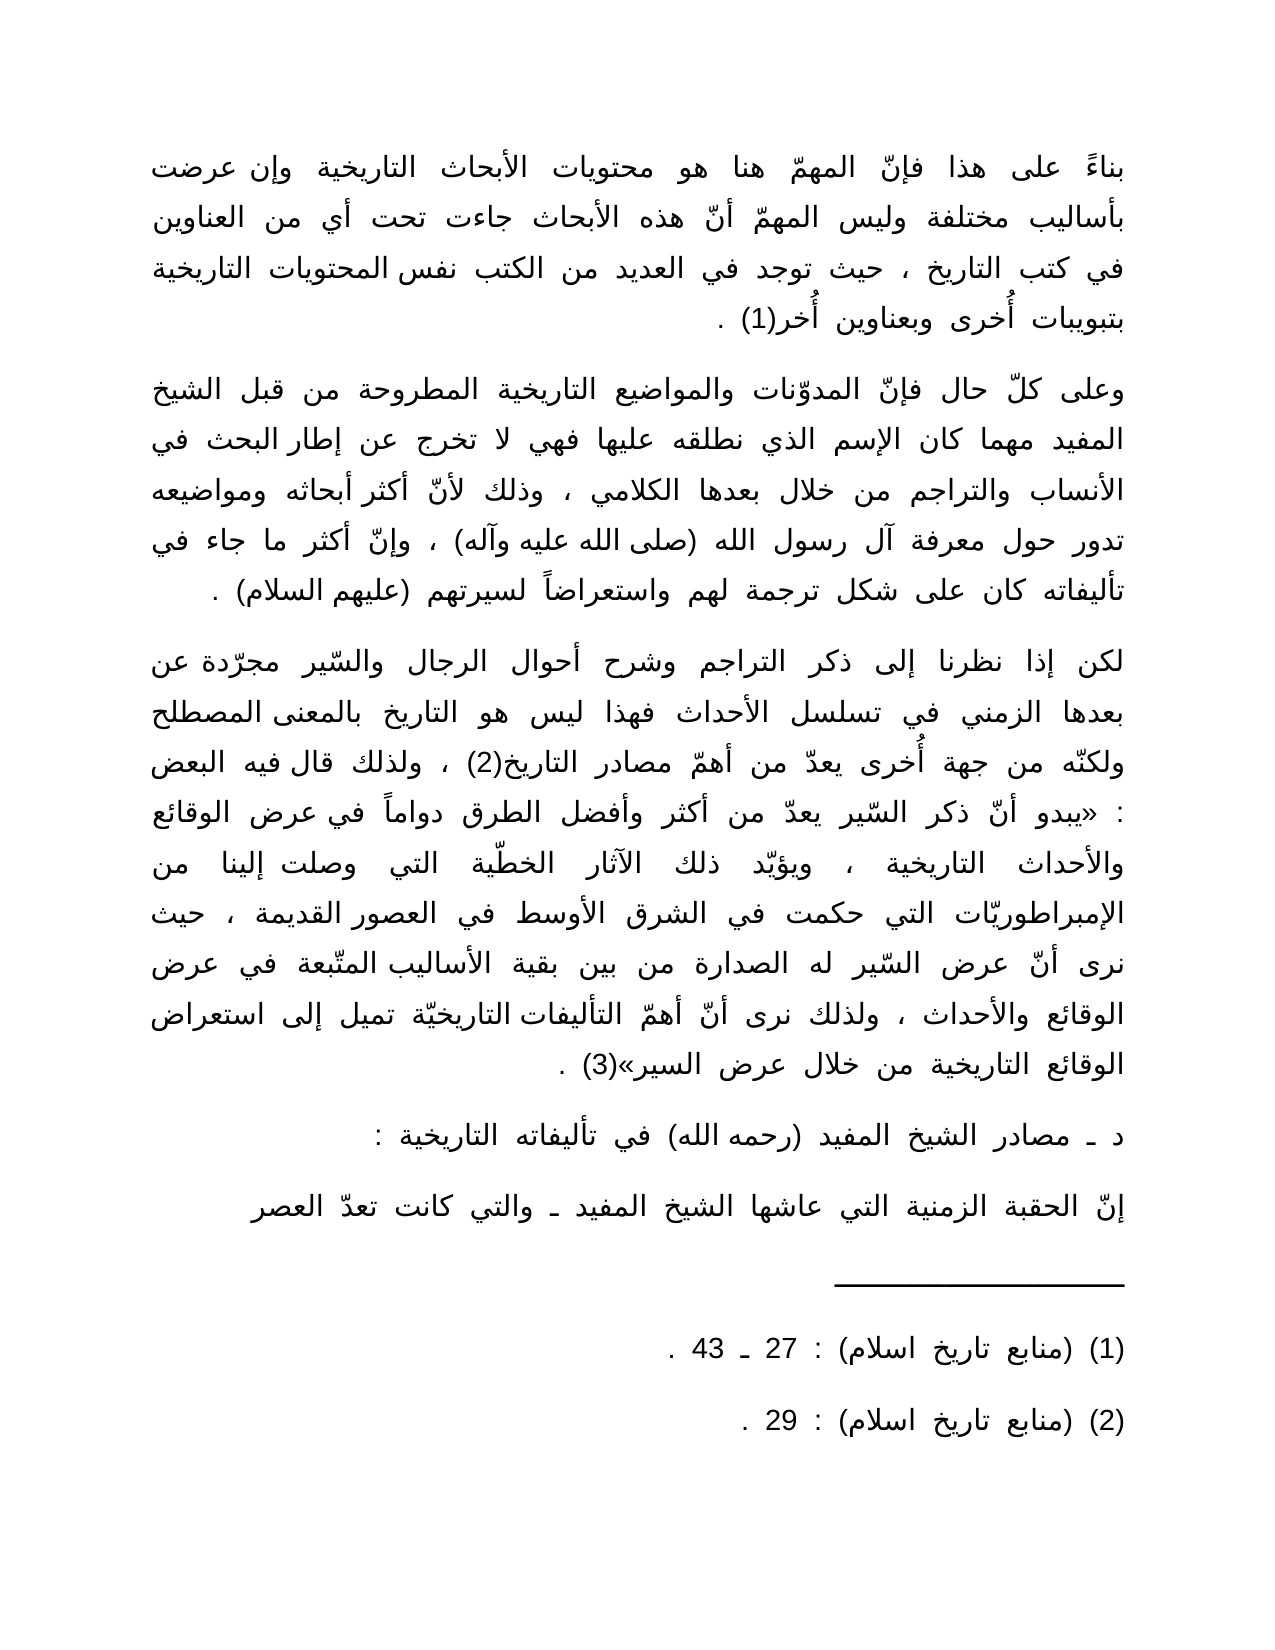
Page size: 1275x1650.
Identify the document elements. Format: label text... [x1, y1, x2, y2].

text (1) (منابع تاريخ اسلام) : 27 ـ 43 . [150, 1332, 1125, 1365]
text إنّ الحقبة الزمنية التي عاشها الشيخ المفيد ـ والتي كانت تعدّ العصر [150, 1189, 1125, 1223]
text بناءً على هذا فإنّ المهمّ هنا هو محتويات الأبحاث التاريخية وإن عرضت بأساليب مختلفة وليس المهمّ أنّ هذه الأبحاث جاءت تحت أي من العناوين في كتب التاريخ ، حيث توجد في العديد من الكتب نفس المحتويات التاريخية بتبويبات أُخرى وبعناوين أُخر(1) . [150, 150, 1125, 334]
text وعلى كلّ حال فإنّ المدوّنات والمواضيع التاريخية المطروحة من قبل الشيخ المفيد مهما كان الإسم الذي نطلقه عليها فهي لا تخرج عن إطار البحث في الأنساب والتراجم من خلال بعدها الكلامي ، وذلك لأنّ أكثر أبحاثه ومواضيعه تدور حول معرفة آل رسول الله (صلى الله عليه وآله) ، وإنّ أكثر ما جاء في تأليفاته كان على شكل ترجمة لهم واستعراضاً لسيرتهم (عليهم السلام) . [150, 372, 1125, 607]
text لكن إذا نظرنا إلى ذكر التراجم وشرح أحوال الرجال والسّير مجرّدة عن بعدها الزمني في تسلسل الأحداث فهذا ليس هو التاريخ بالمعنى المصطلح ولكنّه من جهة أُخرى يعدّ من أهمّ مصادر التاريخ(2) ، ولذلك قال فيه البعض : «يبدو أنّ ذكر السّير يعدّ من أكثر وأفضل الطرق دواماً في عرض الوقائع والأحداث التاريخية ، ويؤيّد ذلك الآثار الخطّية التي وصلت إلينا من الإمبراطوريّات التي حكمت في الشرق الأوسط في العصور القديمة ، حيث نرى أنّ عرض السّير له الصدارة من بين بقية الأساليب المتّبعة في عرض الوقائع والأحداث ، ولذلك نرى أنّ أهمّ التأليفات التاريخيّة تميل إلى استعراض الوقائع التاريخية من خلال عرض السير»(3) . [150, 644, 1125, 1081]
text د ـ مصادر الشيخ المفيد (رحمه الله) في تأليفاته التاريخية : [150, 1118, 1125, 1152]
text ــــــــــــــــــــــــــــــــــ [150, 1260, 1125, 1294]
text (2) (منابع تاريخ اسلام) : 29 . [150, 1403, 1125, 1436]
